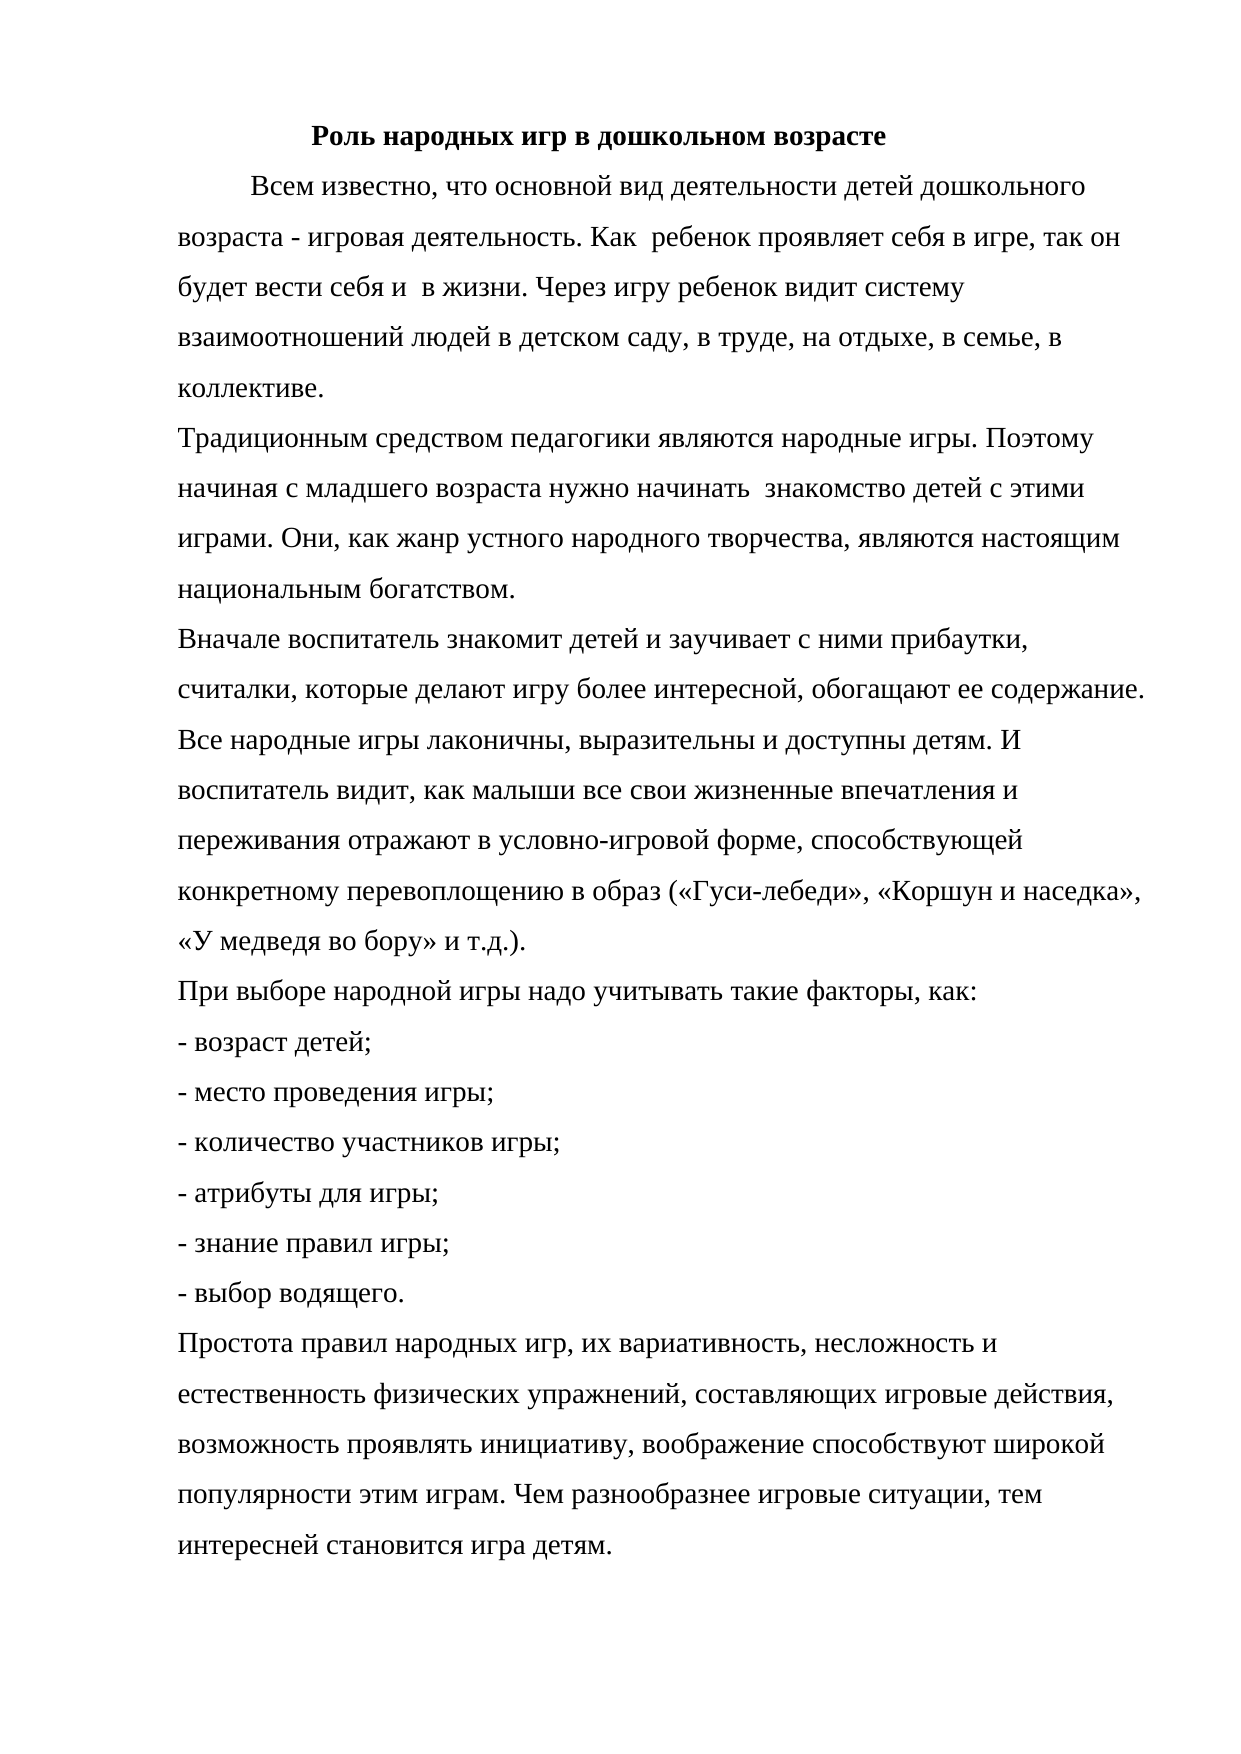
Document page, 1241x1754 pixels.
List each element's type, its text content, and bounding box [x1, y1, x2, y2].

text Вначале воспитатель знакомит детей и заучивает с ними прибаутки, считалки, которые делают игру более интересной, обогащают ее содержание. Все народные игры лаконичны, выразительны и доступны детям. И воспитатель видит, как малыши все свои жизненные впечатления и переживания отражают в условно-игровой форме, способствующей конкретному перевоплощению в образ («Гуси-лебеди», «Коршун и наседка», «У медведя во бору» и т.д.). [177, 621, 1152, 957]
text - место проведения игры; [177, 1074, 1152, 1108]
text Традиционным средством педагогики являются народные игры. Поэтому начиная с младшего возраста нужно начинать знакомство детей с этими играми. Они, как жанр устного народного творчества, являются настоящим национальным богатством. [177, 420, 1152, 604]
text - выбор водящего. [177, 1275, 1152, 1309]
text При выборе народной игры надо учитывать такие факторы, как: [177, 973, 1152, 1007]
text - знание правил игры; [177, 1225, 1152, 1258]
text - возраст детей; [177, 1024, 1152, 1057]
text Всем известно, что основной вид деятельности детей дошкольного возраста - игровая деятельность. Как ребенок проявляет себя в игре, так он будет вести себя и в жизни. Через игру ребенок видит систему взаимоотношений людей в детском саду, в труде, на отдыхе, в семье, в коллективе. [177, 168, 1152, 403]
text - количество участников игры; [177, 1124, 1152, 1158]
text Роль народных игр в дошкольном возрасте [311, 118, 1152, 152]
text Простота правил народных игр, их вариативность, несложность и естественность физических упражнений, составляющих игровые действия, возможность проявлять инициативу, воображение способствуют широкой популярности этим играм. Чем разнообразнее игровые ситуации, тем интересней становится игра детям. [177, 1326, 1152, 1560]
text - атрибуты для игры; [177, 1175, 1152, 1208]
